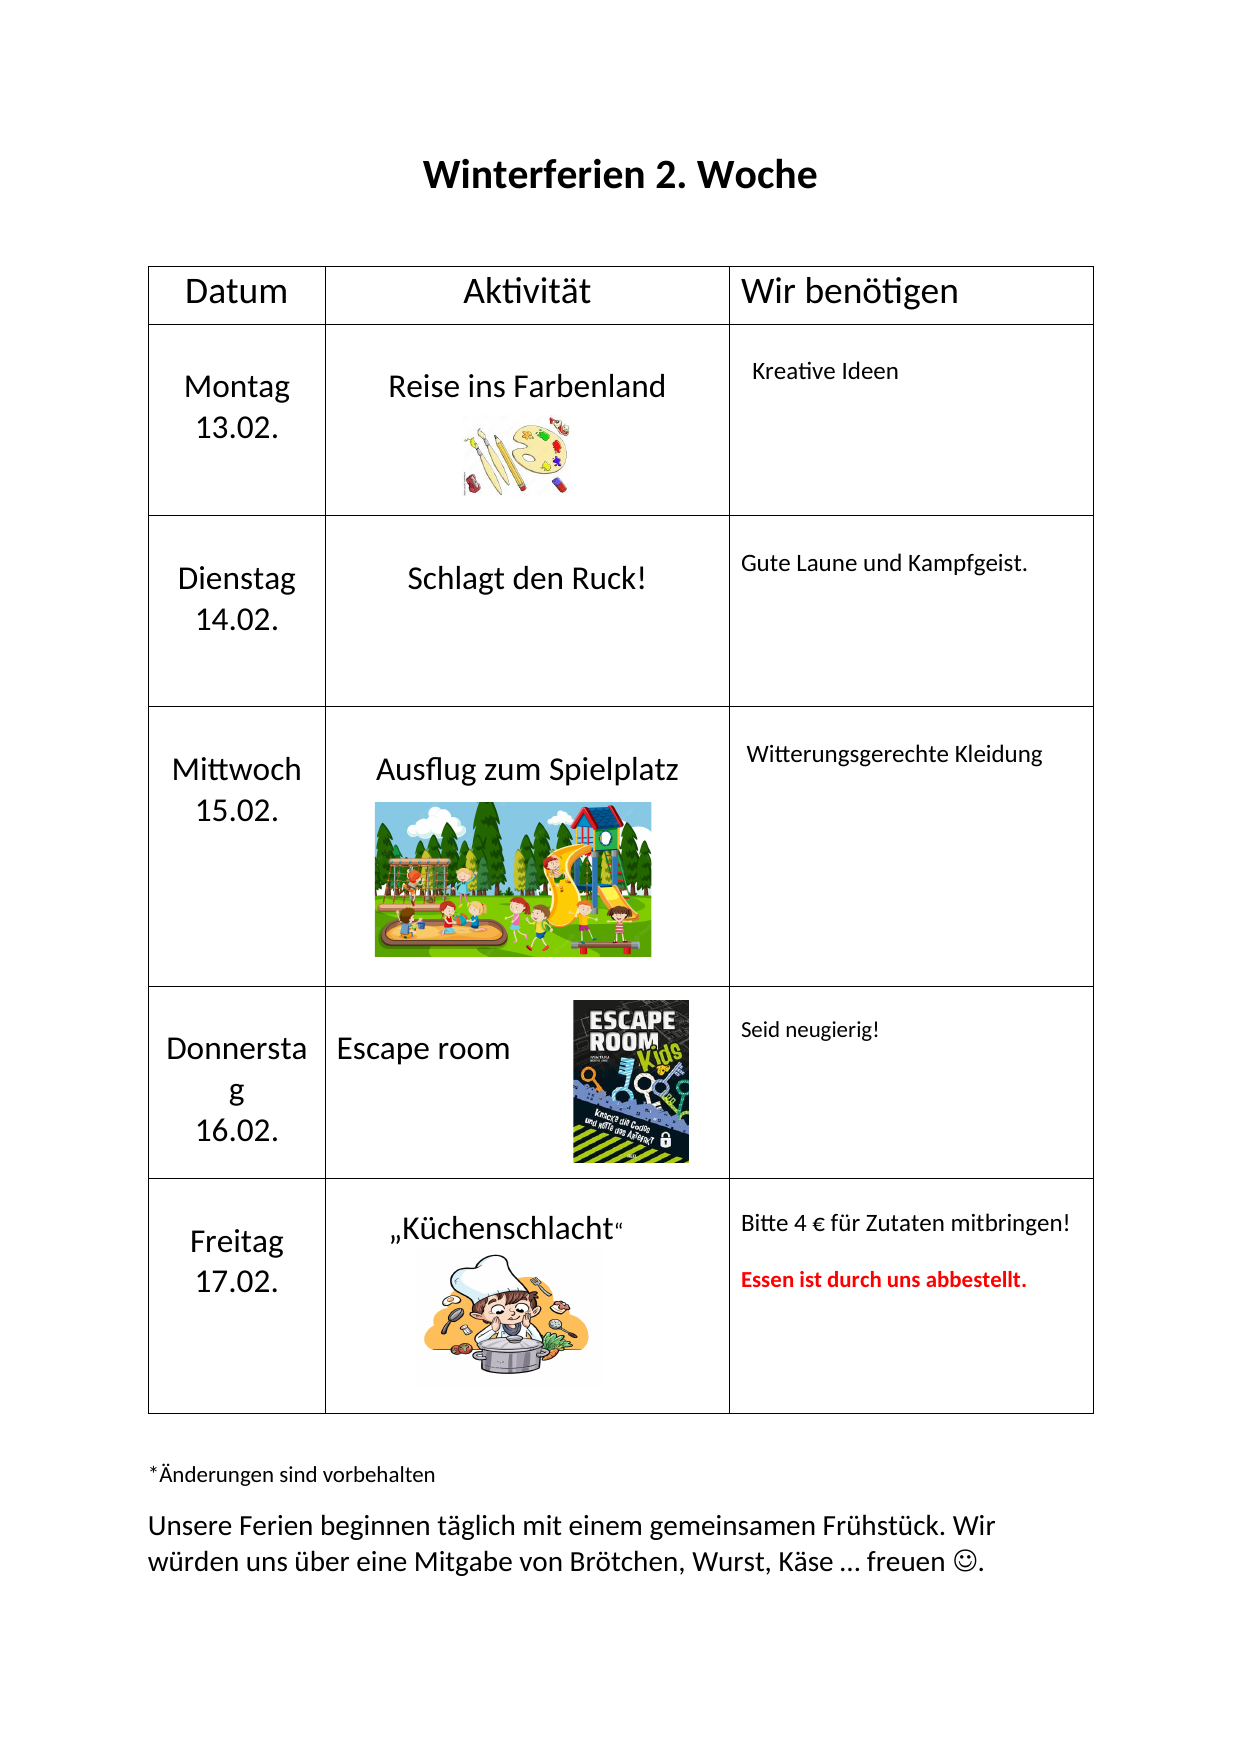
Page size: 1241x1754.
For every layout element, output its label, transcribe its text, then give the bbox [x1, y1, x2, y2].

table_cell Escape room [326, 987, 729, 1178]
table_header Aktivität [326, 267, 729, 324]
table_cell „Küchenschlacht“ [326, 1179, 729, 1413]
table_cell Donnerstag 16.02. [149, 987, 325, 1178]
table_cell Gute Laune und Kampfgeist. [730, 516, 1093, 706]
table_cell Kreative Ideen [730, 325, 1093, 515]
table_header Datum [149, 267, 325, 324]
picture [374, 802, 652, 957]
text Winterferien 2. Woche [148, 148, 1093, 198]
table_cell Witterungsgerechte Kleidung [730, 707, 1093, 986]
table_cell Schlagt den Ruck! [326, 516, 729, 706]
table_cell Mittwoch 15.02. [149, 707, 325, 986]
picture [573, 1000, 689, 1163]
table_cell Freitag 17.02. [149, 1179, 325, 1413]
table_cell Montag 13.02. [149, 325, 325, 515]
table_cell Dienstag 14.02. [149, 516, 325, 706]
picture [462, 415, 571, 497]
table_cell Ausflug zum Spielplatz [326, 707, 729, 986]
picture [416, 1248, 604, 1387]
table_cell Seid neugierig! [730, 987, 1093, 1178]
table_cell Reise ins Farbenland [326, 325, 729, 515]
text *Änderungen sind vorbehalten [148, 1461, 1093, 1488]
text Unsere Ferien beginnen täglich mit einem gemeinsamen Frühstück. Wir würden uns über eine Mitgabe von Brötchen, Wurst, Käse … freuen . [148, 1507, 1093, 1579]
table_cell Bitte 4 € für Zutaten mitbringen! Essen ist durch uns abbestellt. [730, 1179, 1093, 1413]
table_header Wir benötigen [730, 267, 1093, 324]
